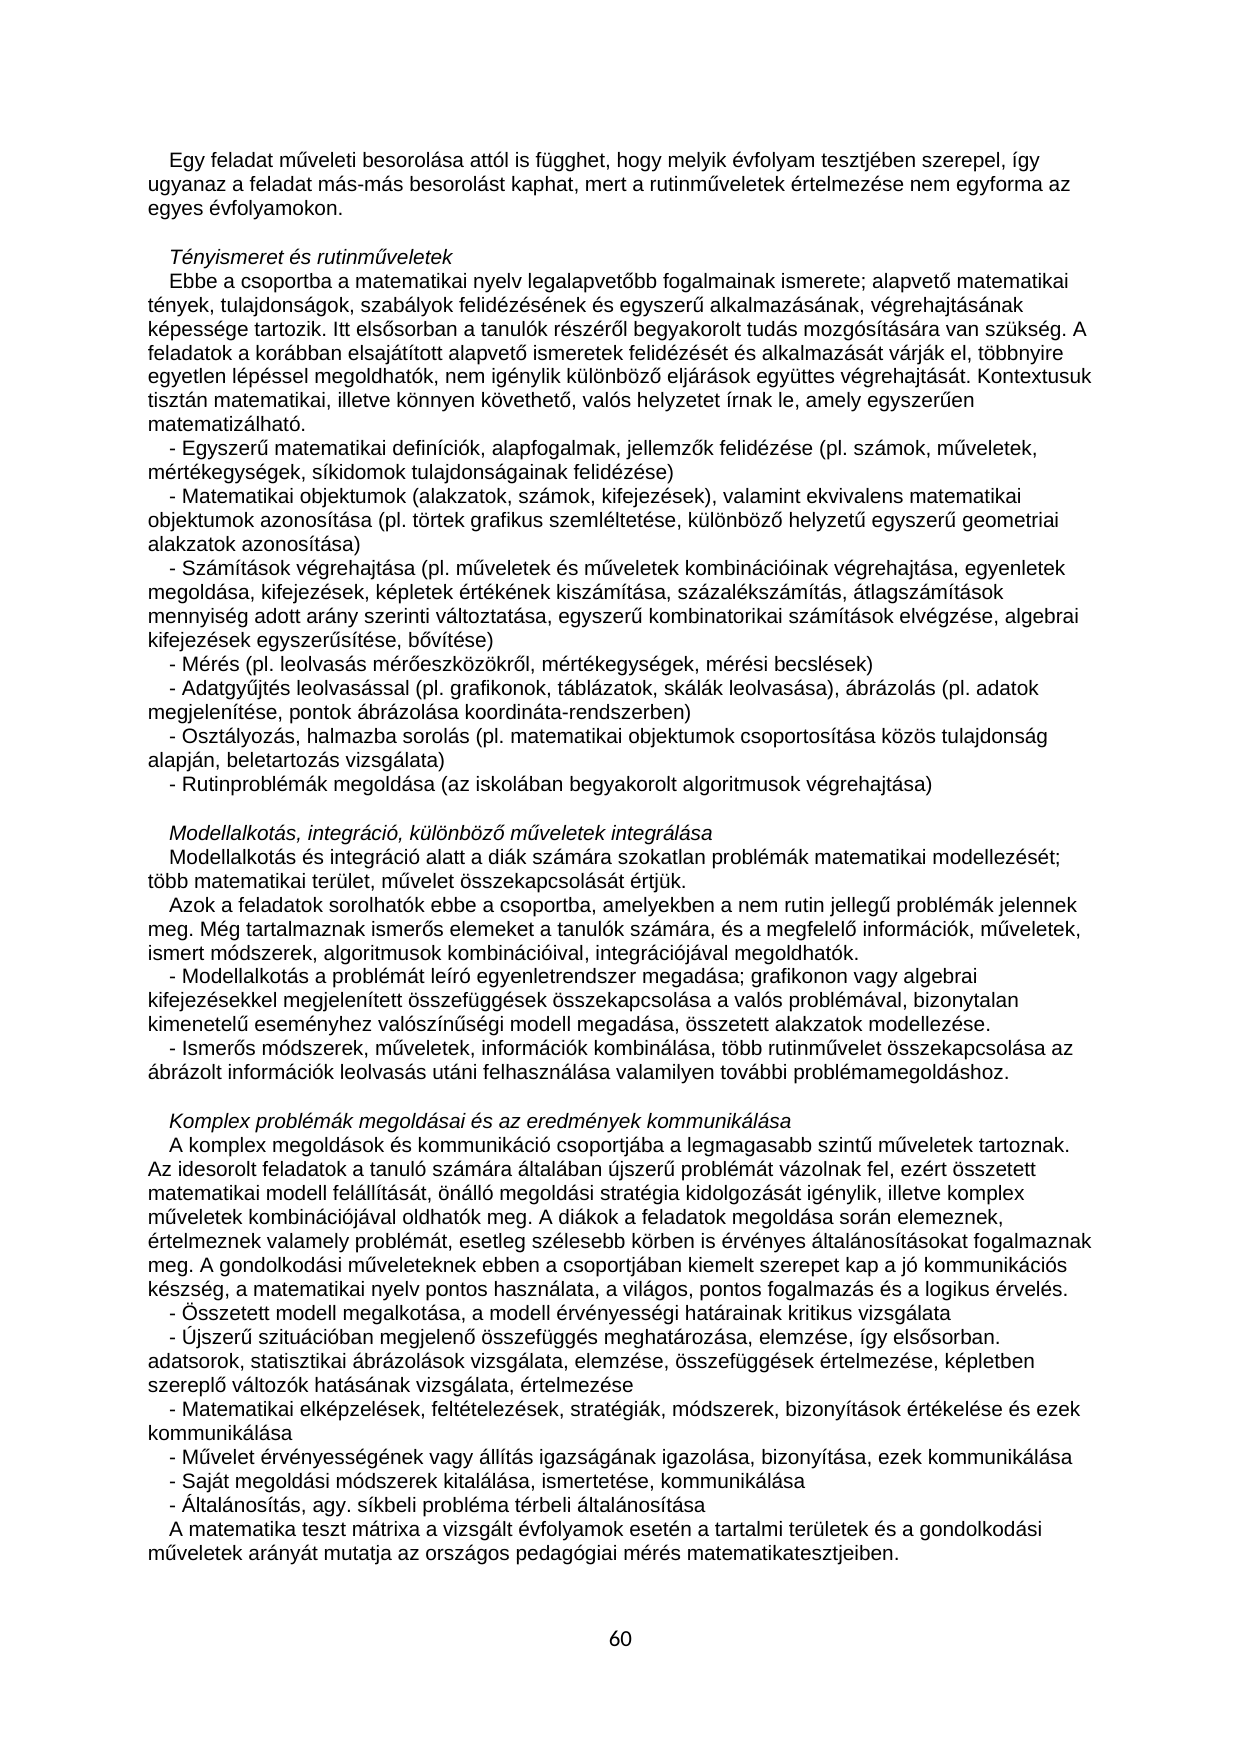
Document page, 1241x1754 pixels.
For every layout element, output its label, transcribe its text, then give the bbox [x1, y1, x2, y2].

text - Újszerű szituációban megjelenő összefüggés meghatározása, elemzése, így elsősorban. adatsorok, statisztikai ábrázolások vizsgálata, elemzése, összefüggések értelmezése, képletben szereplő változók hatásának vizsgálata, értelmezése [148, 1325, 1093, 1397]
text - Művelet érvényességének vagy állítás igazságának igazolása, bizonyítása, ezek kommunikálása [148, 1444, 1093, 1468]
text - Általánosítás, agy. síkbeli probléma térbeli általánosítása [148, 1492, 1093, 1516]
text - Modellalkotás a problémát leíró egyenletrendszer megadása; grafikonon vagy algebrai kifejezésekkel megjelenített összefüggések összekapcsolása a valós problémával, bizonytalan kimenetelű eseményhez valószínűségi modell megadása, összetett alakzatok modellezése. [148, 964, 1093, 1036]
text - Adatgyűjtés leolvasással (pl. grafikonok, táblázatok, skálák leolvasása), ábrázolás (pl. adatok megjelenítése, pontok ábrázolása koordináta-rendszerben) [148, 676, 1093, 724]
text - Rutinproblémák megoldása (az iskolában begyakorolt algoritmusok végrehajtása) [148, 772, 1093, 796]
text Komplex problémák megoldásai és az eredmények kommunikálása [148, 1109, 1093, 1133]
text - Mérés (pl. leolvasás mérőeszközökről, mértékegységek, mérési becslések) [148, 652, 1093, 676]
text A komplex megoldások és kommunikáció csoportjába a legmagasabb szintű műveletek tartoznak. Az idesorolt feladatok a tanuló számára általában újszerű problémát vázolnak fel, ezért összetett matematikai modell felállítását, önálló megoldási stratégia kidolgozását igénylik, illetve komplex műveletek kombinációjával oldhatók meg. A diákok a feladatok megoldása során elemeznek, értelmeznek valamely problémát, esetleg szélesebb körben is érvényes általánosításokat fogalmaznak meg. A gondolkodási műveleteknek ebben a csoportjában kiemelt szerepet kap a jó kommunikációs készség, a matematikai nyelv pontos használata, a világos, pontos fogalmazás és a logikus érvelés. [148, 1133, 1093, 1301]
text - Számítások végrehajtása (pl. műveletek és műveletek kombinációinak végrehajtása, egyenletek megoldása, kifejezések, képletek értékének kiszámítása, százalékszámítás, átlagszámítások mennyiség adott arány szerinti változtatása, egyszerű kombinatorikai számítások elvégzése, algebrai kifejezések egyszerűsítése, bővítése) [148, 556, 1093, 652]
text Tényismeret és rutinműveletek [148, 244, 1093, 268]
text - Egyszerű matematikai definíciók, alapfogalmak, jellemzők felidézése (pl. számok, műveletek, mértékegységek, síkidomok tulajdonságainak felidézése) [148, 436, 1093, 484]
text Egy feladat műveleti besorolása attól is függhet, hogy melyik évfolyam tesztjében szerepel, így ugyanaz a feladat más-más besorolást kaphat, mert a rutinműveletek értelmezése nem egyforma az egyes évfolyamokon. [148, 148, 1093, 219]
text Azok a feladatok sorolhatók ebbe a csoportba, amelyekben a nem rutin jellegű problémák jelennek meg. Még tartalmaznak ismerős elemeket a tanulók számára, és a megfelelő információk, műveletek, ismert módszerek, algoritmusok kombinációival, integrációjával megoldhatók. [148, 892, 1093, 964]
text - Matematikai objektumok (alakzatok, számok, kifejezések), valamint ekvivalens matematikai objektumok azonosítása (pl. törtek grafikus szemléltetése, különböző helyzetű egyszerű geometriai alakzatok azonosítása) [148, 484, 1093, 556]
text - Saját megoldási módszerek kitalálása, ismertetése, kommunikálása [148, 1468, 1093, 1492]
text Modellalkotás és integráció alatt a diák számára szokatlan problémák matematikai modellezését; több matematikai terület, művelet összekapcsolását értjük. [148, 844, 1093, 892]
text Modellalkotás, integráció, különböző műveletek integrálása [148, 821, 1093, 844]
text - Osztályozás, halmazba sorolás (pl. matematikai objektumok csoportosítása közös tulajdonság alapján, beletartozás vizsgálata) [148, 724, 1093, 772]
text - Matematikai elképzelések, feltételezések, stratégiák, módszerek, bizonyítások értékelése és ezek kommunikálása [148, 1397, 1093, 1444]
text - Összetett modell megalkotása, a modell érvényességi határainak kritikus vizsgálata [148, 1301, 1093, 1325]
text A matematika teszt mátrixa a vizsgált évfolyamok esetén a tartalmi területek és a gondolkodási műveletek arányát mutatja az országos pedagógiai mérés matematikatesztjeiben. [148, 1516, 1093, 1564]
text - Ismerős módszerek, műveletek, információk kombinálása, több rutinművelet összekapcsolása az ábrázolt információk leolvasás utáni felhasználása valamilyen további problémamegoldáshoz. [148, 1036, 1093, 1084]
text Ebbe a csoportba a matematikai nyelv legalapvetőbb fogalmainak ismerete; alapvető matematikai tények, tulajdonságok, szabályok felidézésének és egyszerű alkalmazásának, végrehajtásának képessége tartozik. Itt elsősorban a tanulók részéről begyakorolt tudás mozgósítására van szükség. A feladatok a korábban elsajátított alapvető ismeretek felidézését és alkalmazását várják el, többnyire egyetlen lépéssel megoldhatók, nem igénylik különböző eljárások együttes végrehajtását. Kontextusuk tisztán matematikai, illetve könnyen követhető, valós helyzetet írnak le, amely egyszerűen matematizálható. [148, 268, 1093, 436]
